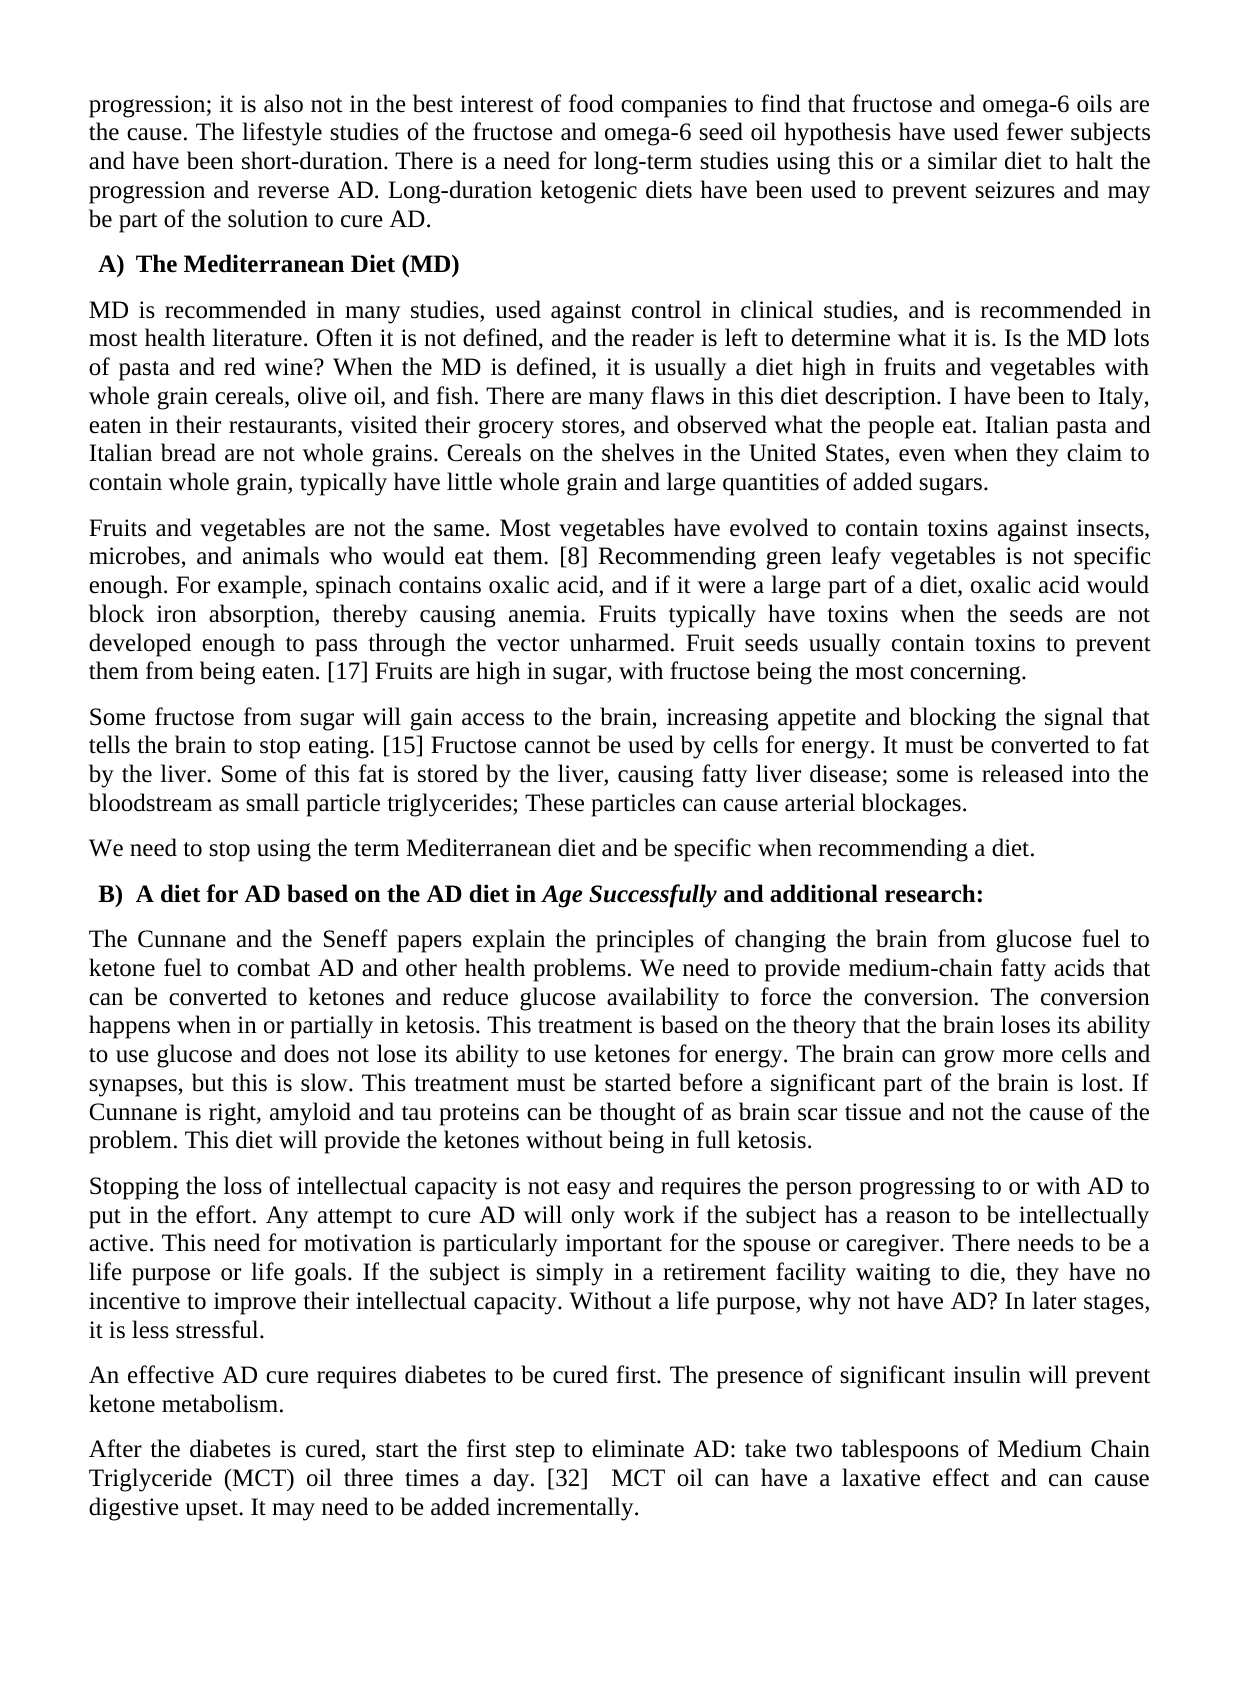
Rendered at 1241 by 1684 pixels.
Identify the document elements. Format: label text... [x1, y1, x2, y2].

text An effective AD cure requires diabetes to be cured first. The presence of significant insulin will prevent ketone metabolism. [89, 1360, 1152, 1418]
list A diet for AD based on the AD diet in Age Successfully and additional research: [98, 879, 1152, 908]
list The Mediterranean Diet (MD) [98, 249, 1152, 278]
text The Cunnane and the Seneff papers explain the principles of changing the brain from glucose fuel to ketone fuel to combat AD and other health problems. We need to provide medium-chain fatty acids that can be converted to ketones and reduce glucose availability to force the conversion. The conversion happens when in or partially in ketosis. This treatment is based on the theory that the brain loses its ability to use glucose and does not lose its ability to use ketones for energy. The brain can grow more cells and synapses, but this is slow. This treatment must be started before a significant part of the brain is lost. If Cunnane is right, amyloid and tau proteins can be thought of as brain scar tissue and not the cause of the problem. This diet will provide the ketones without being in full ketosis. [89, 924, 1152, 1154]
text Fruits and vegetables are not the same. Most vegetables have evolved to contain toxins against insects, microbes, and animals who would eat them. [8] Recommending green leafy vegetables is not specific enough. For example, spinach contains oxalic acid, and if it were a large part of a diet, oxalic acid would block iron absorption, thereby causing anemia. Fruits typically have toxins when the seeds are not developed enough to pass through the vector unharmed. Fruit seeds usually contain toxins to prevent them from being eaten. [17] Fruits are high in sugar, with fructose being the most concerning. [89, 513, 1152, 685]
text Stopping the loss of intellectual capacity is not easy and requires the person progressing to or with AD to put in the effort. Any attempt to cure AD will only work if the subject has a reason to be intellectually active. This need for motivation is particularly important for the spouse or caregiver. There needs to be a life purpose or life goals. If the subject is simply in a retirement facility waiting to die, they have no incentive to improve their intellectual capacity. Without a life purpose, why not have AD? In later stages, it is less stressful. [89, 1171, 1152, 1343]
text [89, 89, 1152, 233]
text MD is recommended in many studies, used against control in clinical studies, and is recommended in most health literature. Often it is not defined, and the reader is left to determine what it is. Is the MD lots of pasta and red wine? When the MD is defined, it is usually a diet high in fruits and vegetables with whole grain cereals, olive oil, and fish. There are many flaws in this diet description. I have been to Italy, eaten in their restaurants, visited their grocery stores, and observed what the people eat. Italian pasta and Italian bread are not whole grains. Cereals on the shelves in the United States, even when they claim to contain whole grain, typically have little whole grain and large quantities of added sugars. [89, 295, 1152, 496]
text Some fructose from sugar will gain access to the brain, increasing appetite and blocking the signal that tells the brain to stop eating. [15] Fructose cannot be used by cells for energy. It must be converted to fat by the liver. Some of this fat is stored by the liver, causing fatty liver disease; some is released into the bloodstream as small particle triglycerides; These particles can cause arterial blockages. [89, 702, 1152, 817]
text After the diabetes is cured, start the first step to eliminate AD: take two tablespoons of Medium Chain Triglyceride (MCT) oil three times a day. [32] MCT oil can have a laxative effect and can cause digestive upset. It may need to be added incrementally. [89, 1434, 1152, 1521]
text We need to stop using the term Mediterranean diet and be specific when recommending a diet. [89, 833, 1152, 862]
